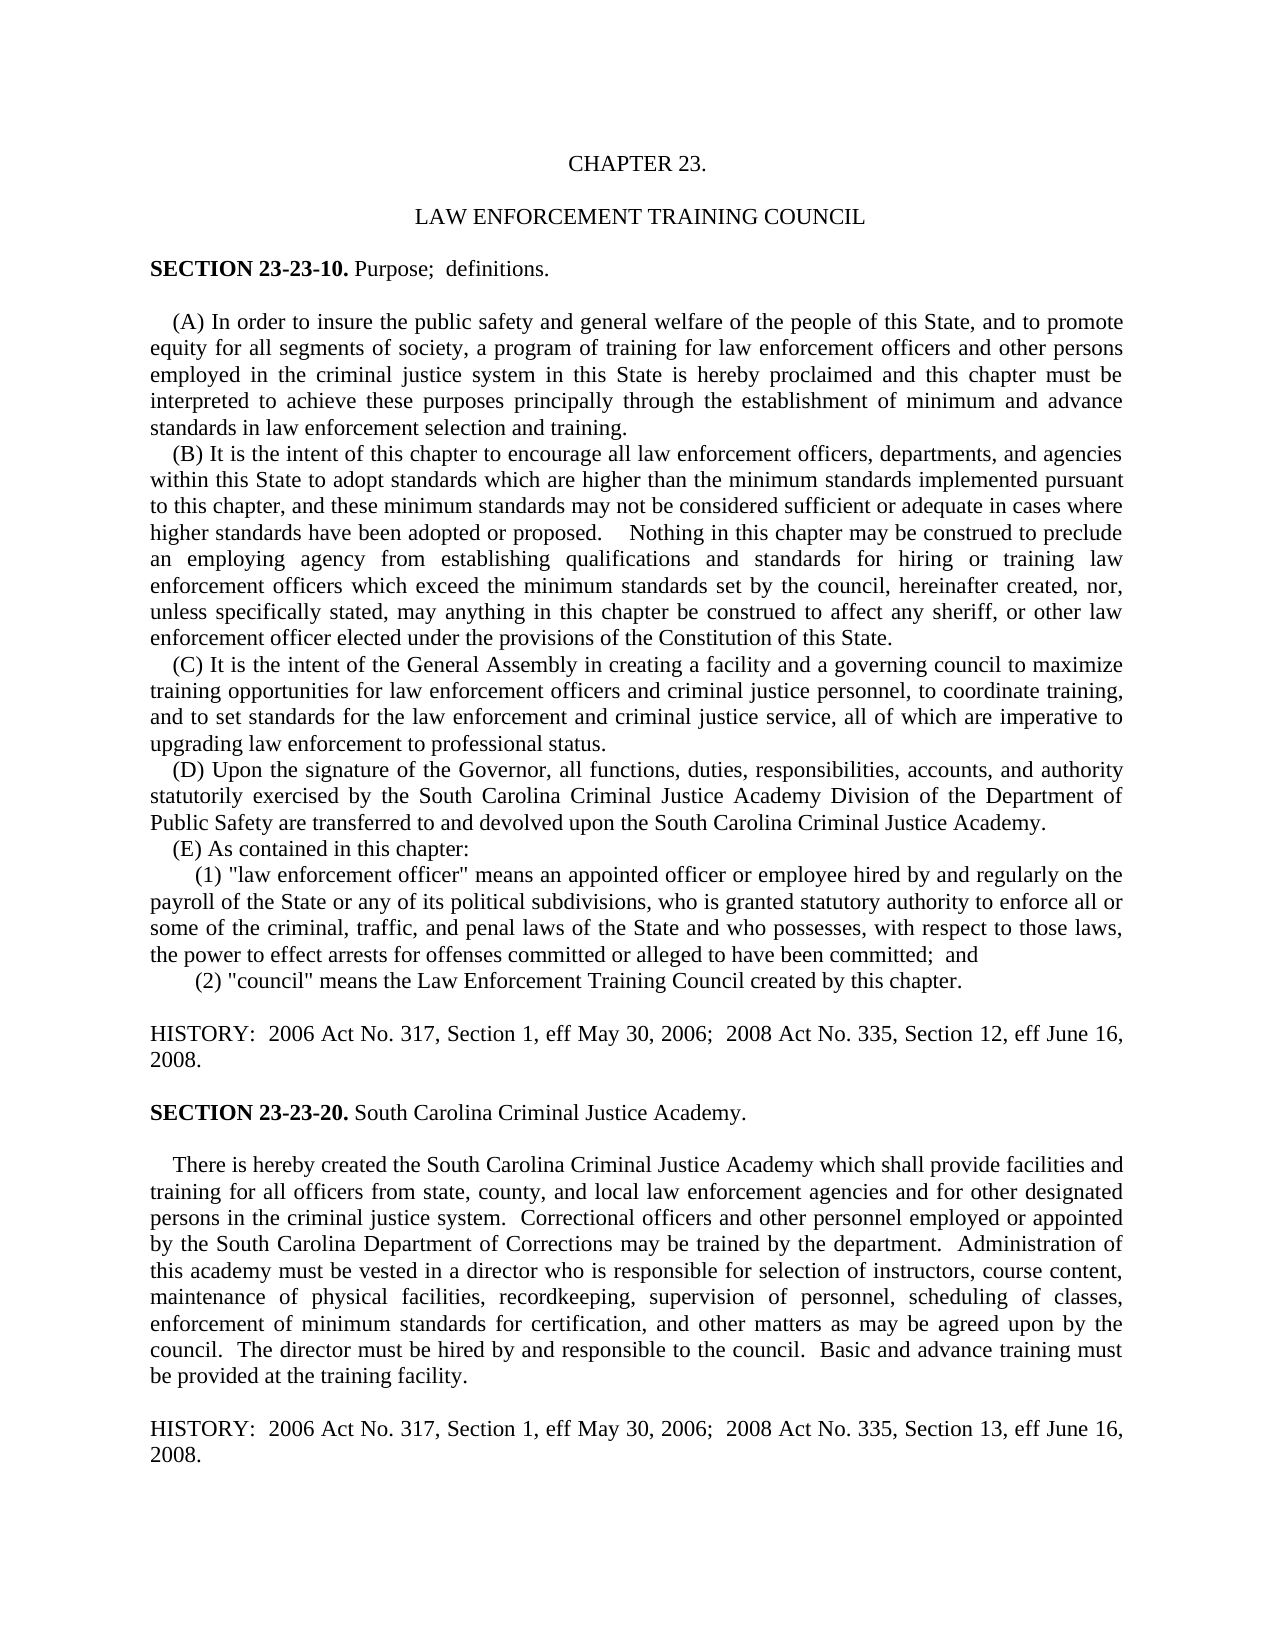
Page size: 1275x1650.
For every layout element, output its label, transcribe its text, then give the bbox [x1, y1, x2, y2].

text SECTION 23-23-20. South Carolina Criminal Justice Academy. [150, 1099, 1125, 1125]
text HISTORY: 2006 Act No. 317, Section 1, eff May 30, 2006; 2008 Act No. 335, Section 13, eff June 16, 2008. [150, 1415, 1125, 1468]
text CHAPTER 23. [150, 150, 1125, 176]
text (E) As contained in this chapter: [150, 835, 1125, 862]
text HISTORY: 2006 Act No. 317, Section 1, eff May 30, 2006; 2008 Act No. 335, Section 12, eff June 16, 2008. [150, 1020, 1125, 1072]
text (B) It is the intent of this chapter to encourage all law enforcement officers, departments, and agencies within this State to adopt standards which are higher than the minimum standards implemented pursuant to this chapter, and these minimum standards may not be considered sufficient or adequate in cases where higher standards have been adopted or proposed. Nothing in this chapter may be construed to preclude an employing agency from establishing qualifications and standards for hiring or training law enforcement officers which exceed the minimum standards set by the council, hereinafter created, nor, unless specifically stated, may anything in this chapter be construed to affect any sheriff, or other law enforcement officer elected under the provisions of the Constitution of this State. [150, 440, 1125, 651]
text (1) "law enforcement officer" means an appointed officer or employee hired by and regularly on the payroll of the State or any of its political subdivisions, who is granted statutory authority to enforce all or some of the criminal, traffic, and penal laws of the State and who possesses, with respect to those laws, the power to effect arrests for offenses committed or alleged to have been committed; and [150, 862, 1125, 967]
text There is hereby created the South Carolina Criminal Justice Academy which shall provide facilities and training for all officers from state, county, and local law enforcement agencies and for other designated persons in the criminal justice system. Correctional officers and other personnel employed or appointed by the South Carolina Department of Corrections may be trained by the department. Administration of this academy must be vested in a director who is responsible for selection of instructors, course content, maintenance of physical facilities, recordkeeping, supervision of personnel, scheduling of classes, enforcement of minimum standards for certification, and other matters as may be agreed upon by the council. The director must be hired by and responsible to the council. Basic and advance training must be provided at the training facility. [150, 1151, 1125, 1389]
text (A) In order to insure the public safety and general welfare of the people of this State, and to promote equity for all segments of society, a program of training for law enforcement officers and other persons employed in the criminal justice system in this State is hereby proclaimed and this chapter must be interpreted to achieve these purposes principally through the establishment of minimum and advance standards in law enforcement selection and training. [150, 308, 1125, 440]
text (D) Upon the signature of the Governor, all functions, duties, responsibilities, accounts, and authority statutorily exercised by the South Carolina Criminal Justice Academy Division of the Department of Public Safety are transferred to and devolved upon the South Carolina Criminal Justice Academy. [150, 756, 1125, 835]
text (2) "council" means the Law Enforcement Training Council created by this chapter. [150, 967, 1125, 993]
text (C) It is the intent of the General Assembly in creating a facility and a governing council to maximize training opportunities for law enforcement officers and criminal justice personnel, to coordinate training, and to set standards for the law enforcement and criminal justice service, all of which are imperative to upgrading law enforcement to professional status. [150, 651, 1125, 756]
text LAW ENFORCEMENT TRAINING COUNCIL [150, 203, 1125, 229]
text SECTION 23-23-10. Purpose; definitions. [150, 255, 1125, 282]
